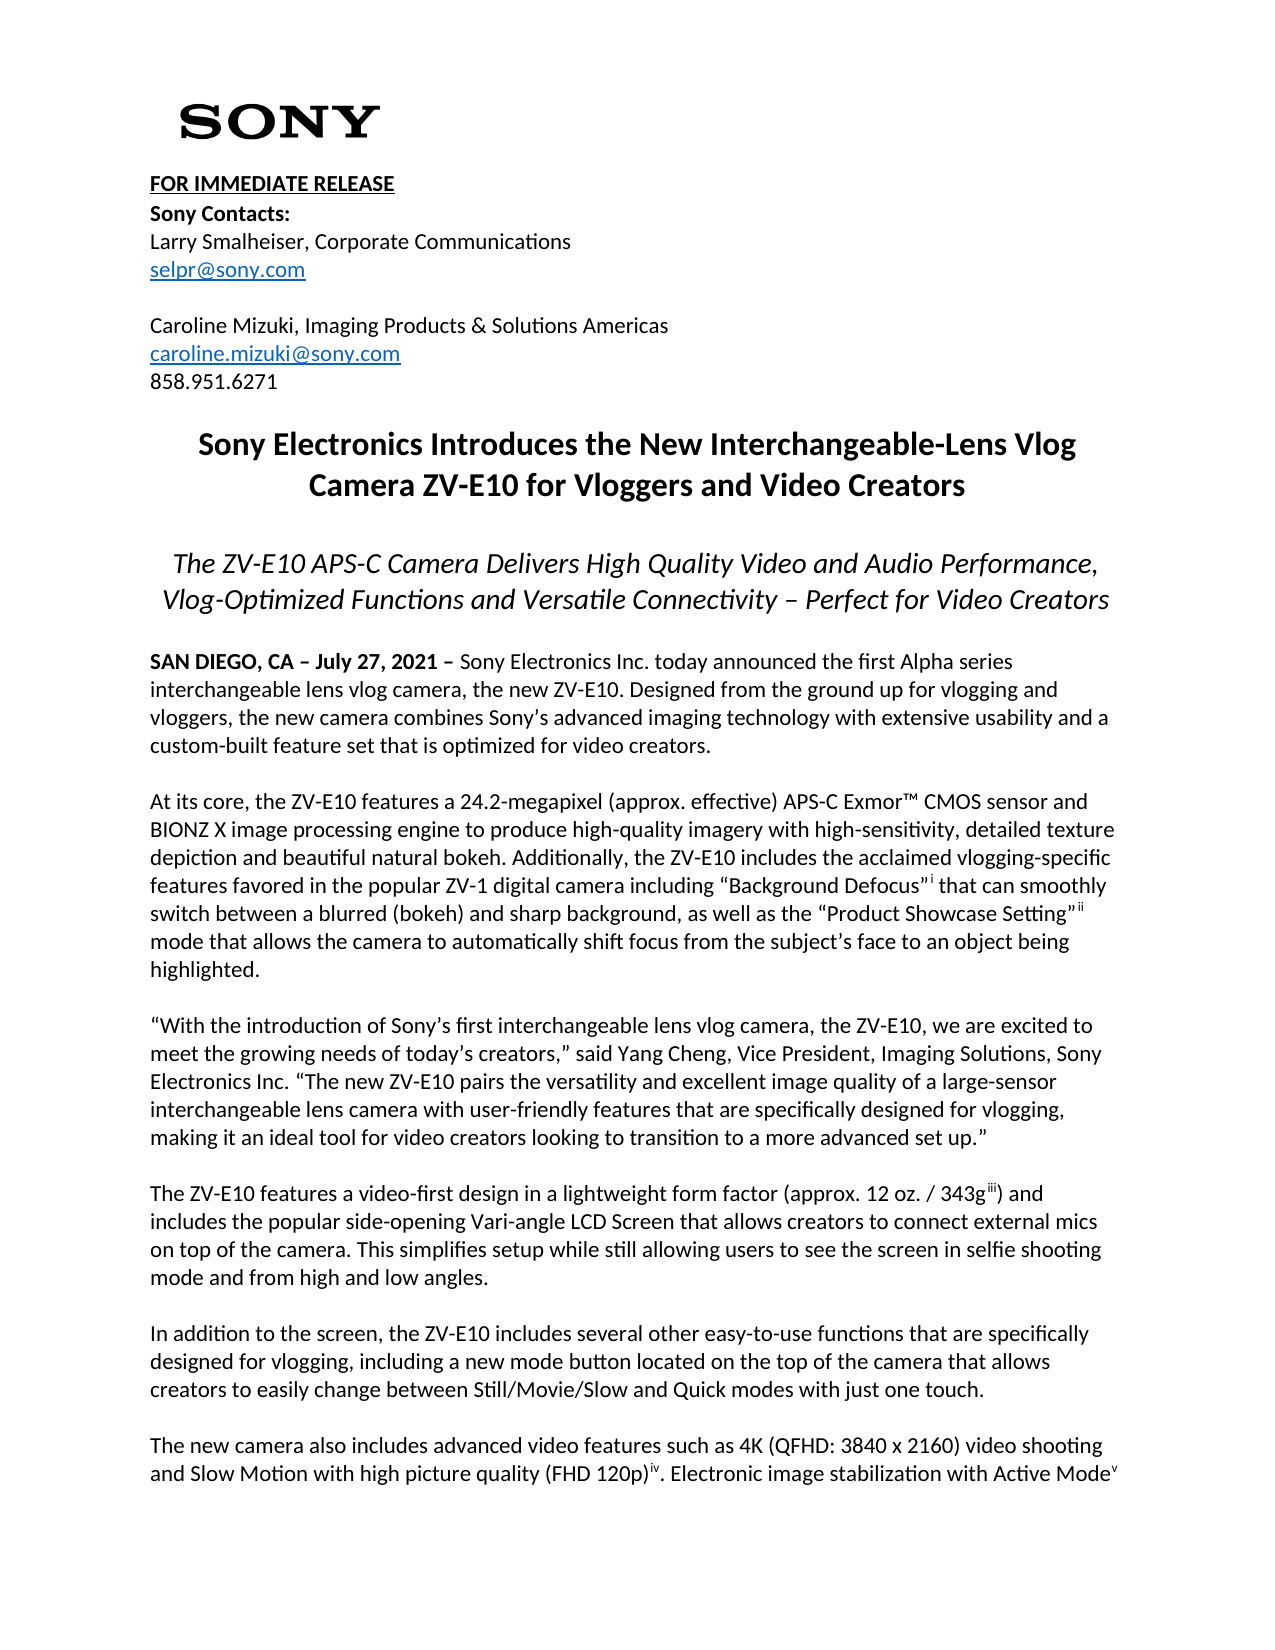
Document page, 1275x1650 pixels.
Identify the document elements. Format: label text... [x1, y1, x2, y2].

text “With the introduction of Sony’s first interchangeable lens vlog camera, the ZV-E10, we are excited to meet the growing needs of today’s creators,” said Yang Cheng, Vice President, Imaging Solutions, Sony Electronics Inc. “The new ZV-E10 pairs the versatility and excellent image quality of a large-sensor interchangeable lens camera with user-friendly features that are specifically designed for vlogging, making it an ideal tool for video creators looking to transition to a more advanced set up.” [150, 1011, 1125, 1151]
text selpr@sony.com [150, 255, 1125, 283]
text 858.951.6271 [150, 367, 1125, 395]
text The ZV-E10 APS-C Camera Delivers High Quality Video and Audio Performance, Vlog-Optimized Functions and Versatile Connectivity – Perfect for Video Creators [150, 545, 1125, 617]
text Sony Electronics Introduces the New Interchangeable-Lens Vlog Camera ZV-E10 for Vloggers and Video Creators [150, 423, 1125, 504]
text Larry Smalheiser, Corporate Communications [150, 227, 1125, 255]
text Caroline Mizuki, Imaging Products & Solutions Americas [150, 311, 1125, 339]
text caroline.mizuki@sony.com [150, 339, 1125, 367]
text The ZV-E10 features a video-first design in a lightweight form factor (approx. 12 oz. / 343g) and includes the popular side-opening Vari-angle LCD Screen that allows creators to connect external mics on top of the camera. This simplifies setup while still allowing users to see the screen in selfie shooting mode and from high and low angles. [150, 1179, 1125, 1291]
text Sony Contacts: [150, 199, 1125, 227]
text FOR IMMEDIATE RELEASE [150, 169, 1125, 197]
picture [150, 75, 411, 169]
text At its core, the ZV-E10 features a 24.2-megapixel (approx. effective) APS-C Exmor™ CMOS sensor and BIONZ X image processing engine to produce high-quality imagery with high-sensitivity, detailed texture depiction and beautiful natural bokeh. Additionally, the ZV-E10 includes the acclaimed vlogging-specific features favored in the popular ZV-1 digital camera including “Background Defocus” that can smoothly switch between a blurred (bokeh) and sharp background, as well as the “Product Showcase Setting” mode that allows the camera to automatically shift focus from the subject’s face to an object being highlighted. [150, 787, 1125, 983]
text In addition to the screen, the ZV-E10 includes several other easy-to-use functions that are specifically designed for vlogging, including a new mode button located on the top of the camera that allows creators to easily change between Still/Movie/Slow and Quick modes with just one touch. [150, 1319, 1125, 1403]
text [150, 1431, 1125, 1487]
text SAN DIEGO, CA – July 27, 2021 – Sony Electronics Inc. today announced the first Alpha series interchangeable lens vlog camera, the new ZV-E10. Designed from the ground up for vlogging and vloggers, the new camera combines Sony’s advanced imaging technology with extensive usability and a custom-built feature set that is optimized for video creators. [150, 647, 1125, 759]
